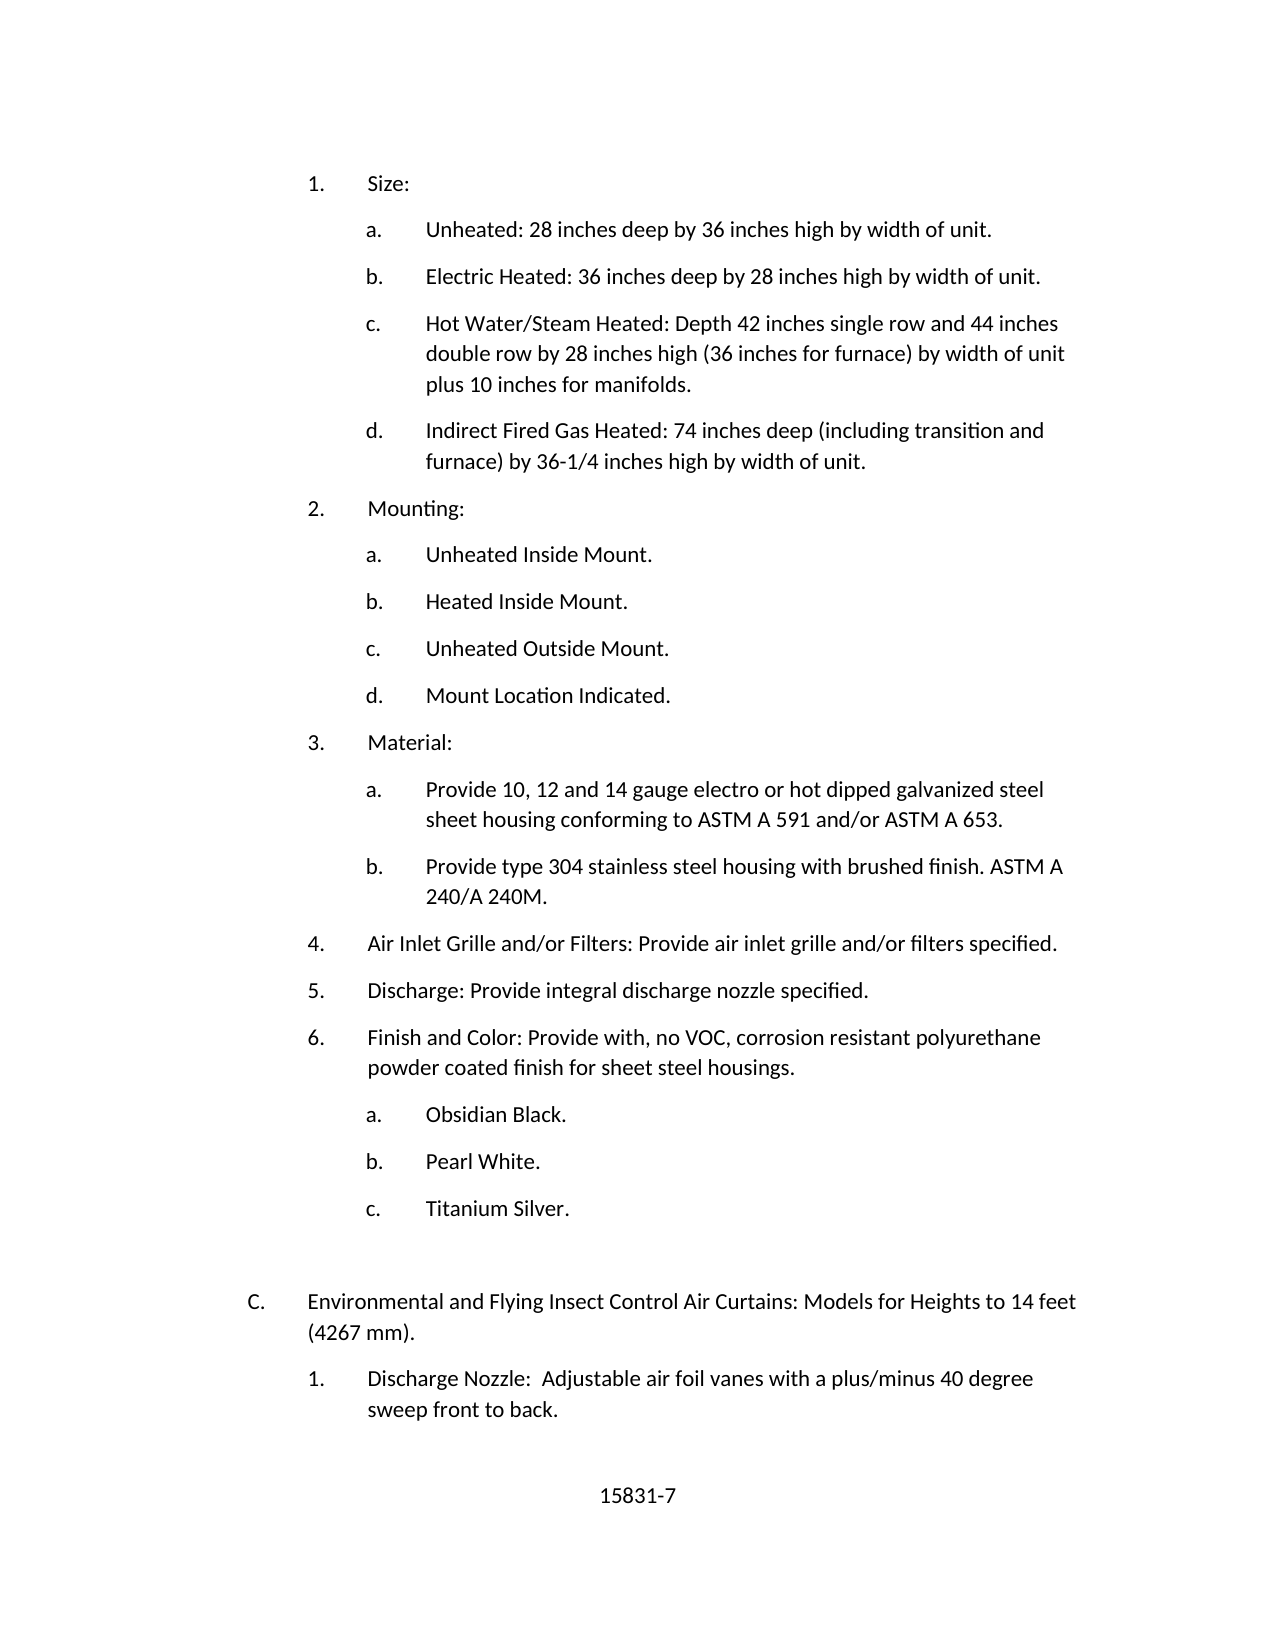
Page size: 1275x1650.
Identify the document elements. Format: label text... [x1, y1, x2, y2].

text Finish and Color: Provide with, no VOC, corrosion resistant polyurethane powder coated finish for sheet steel housings. [307, 1023, 1087, 1081]
text Air Inlet Grille and/or Filters: Provide air inlet grille and/or filters specified. [307, 929, 1087, 957]
text Size: [307, 169, 1087, 197]
text Heated Inside Mount. [366, 587, 1087, 615]
text Discharge: Provide integral discharge nozzle specified. [307, 976, 1087, 1004]
text Mount Location Indicated. [366, 681, 1087, 709]
text Electric Heated: 36 inches deep by 28 inches high by width of unit. [366, 262, 1087, 290]
text Obsidian Black. [366, 1100, 1087, 1128]
text Provide 10, 12 and 14 gauge electro or hot dipped galvanized steel sheet housing conforming to ASTM A 591 and/or ASTM A 653. [366, 775, 1087, 833]
text Titanium Silver. [366, 1194, 1087, 1222]
text Indirect Fired Gas Heated: 74 inches deep (including transition and furnace) by 36-1/4 inches high by width of unit. [366, 417, 1087, 475]
text Unheated: 28 inches deep by 36 inches high by width of unit. [366, 216, 1087, 243]
text Pearl White. [366, 1147, 1087, 1175]
text Hot Water/Steam Heated: Depth 42 inches single row and 44 inches double row by 28 inches high (36 inches for furnace) by width of unit plus 10 inches for manifolds. [366, 309, 1087, 398]
text Provide type 304 stainless steel housing with brushed finish. ASTM A 240/A 240M. [366, 852, 1087, 910]
text Unheated Inside Mount. [366, 541, 1087, 568]
text Material: [307, 728, 1087, 756]
text Mounting: [307, 494, 1087, 522]
text Unheated Outside Mount. [366, 634, 1087, 662]
text Environmental and Flying Insect Control Air Curtains: Models for Heights to 14 feet (4267 mm). [247, 1287, 1087, 1346]
text Discharge Nozzle: Adjustable air foil vanes with a plus/minus 40 degree sweep front to back. [307, 1364, 1087, 1423]
